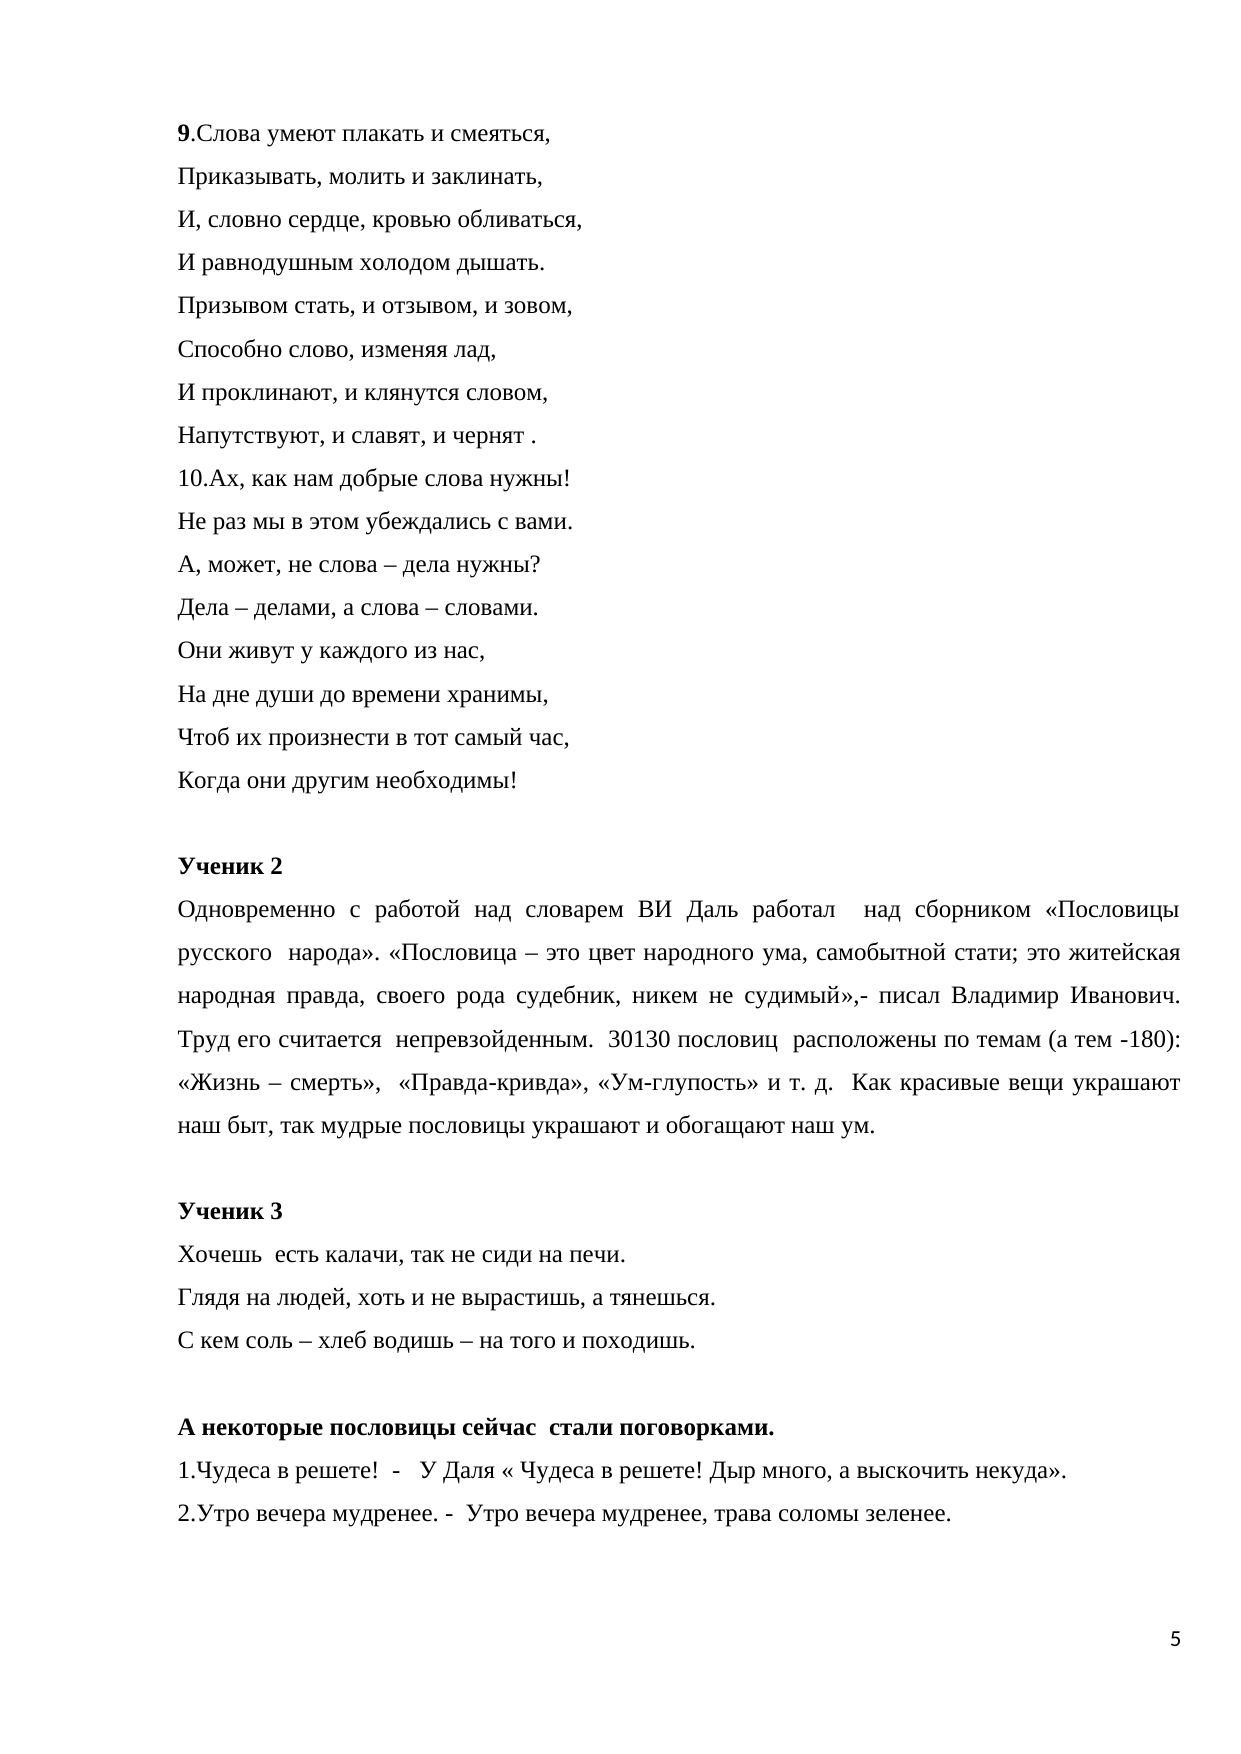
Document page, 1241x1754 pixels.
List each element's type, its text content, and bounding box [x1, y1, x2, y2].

text Чтоб их произнести в тот самый час, [177, 722, 1181, 751]
text Глядя на людей, хоть и не вырастишь, а тянешься. [177, 1282, 1181, 1311]
text 10.Ах, как нам добрые слова нужны! [177, 463, 1181, 492]
text 1.Чудеса в решете! - У Даля « Чудеса в решете! Дыр много, а выскочить некуда». [177, 1455, 1181, 1484]
text Напутствуют, и славят, и чернят . [177, 420, 1181, 449]
text С кем соль – хлеб водишь – на того и походишь. [177, 1326, 1181, 1354]
text Призывом стать, и отзывом, и зовом, [177, 291, 1181, 319]
text А некоторые пословицы сейчас стали поговорками. [177, 1412, 1181, 1441]
text 9.Слова умеют плакать и смеяться, [177, 118, 1181, 147]
text Когда они другим необходимы! [177, 765, 1181, 794]
text Они живут у каждого из нас, [177, 636, 1181, 664]
text Хочешь есть калачи, так не сиди на печи. [177, 1239, 1181, 1268]
text А, может, не слова – дела нужны? [177, 549, 1181, 578]
text Ученик 2 [177, 851, 1181, 880]
text Приказывать, молить и заклинать, [177, 161, 1181, 190]
text 2.Утро вечера мудренее. - Утро вечера мудренее, трава соломы зеленее. [177, 1498, 1181, 1527]
text И проклинают, и клянутся словом, [177, 377, 1181, 406]
text И равнодушным холодом дышать. [177, 247, 1181, 276]
text И, словно сердце, кровью обливаться, [177, 204, 1181, 233]
text На дне души до времени хранимы, [177, 679, 1181, 707]
text Одновременно с работой над словарем ВИ Даль работал над сборником «Пословицы русского народа». «Пословица – это цвет народного ума, самобытной стати; это житейская народная правда, своего рода судебник, никем не судимый»,- писал Владимир Иванович. Труд его считается непревзойденным. 30130 пословиц расположены по темам (а тем -180): «Жизнь – смерть», «Правда-кривда», «Ум-глупость» и т. д. Как красивые вещи украшают наш быт, так мудрые пословицы украшают и обогащают наш ум. [177, 894, 1181, 1139]
text Ученик 3 [177, 1196, 1181, 1225]
text Способно слово, изменяя лад, [177, 334, 1181, 362]
text Не раз мы в этом убеждались с вами. [177, 506, 1181, 535]
text Дела – делами, а слова – словами. [177, 592, 1181, 621]
